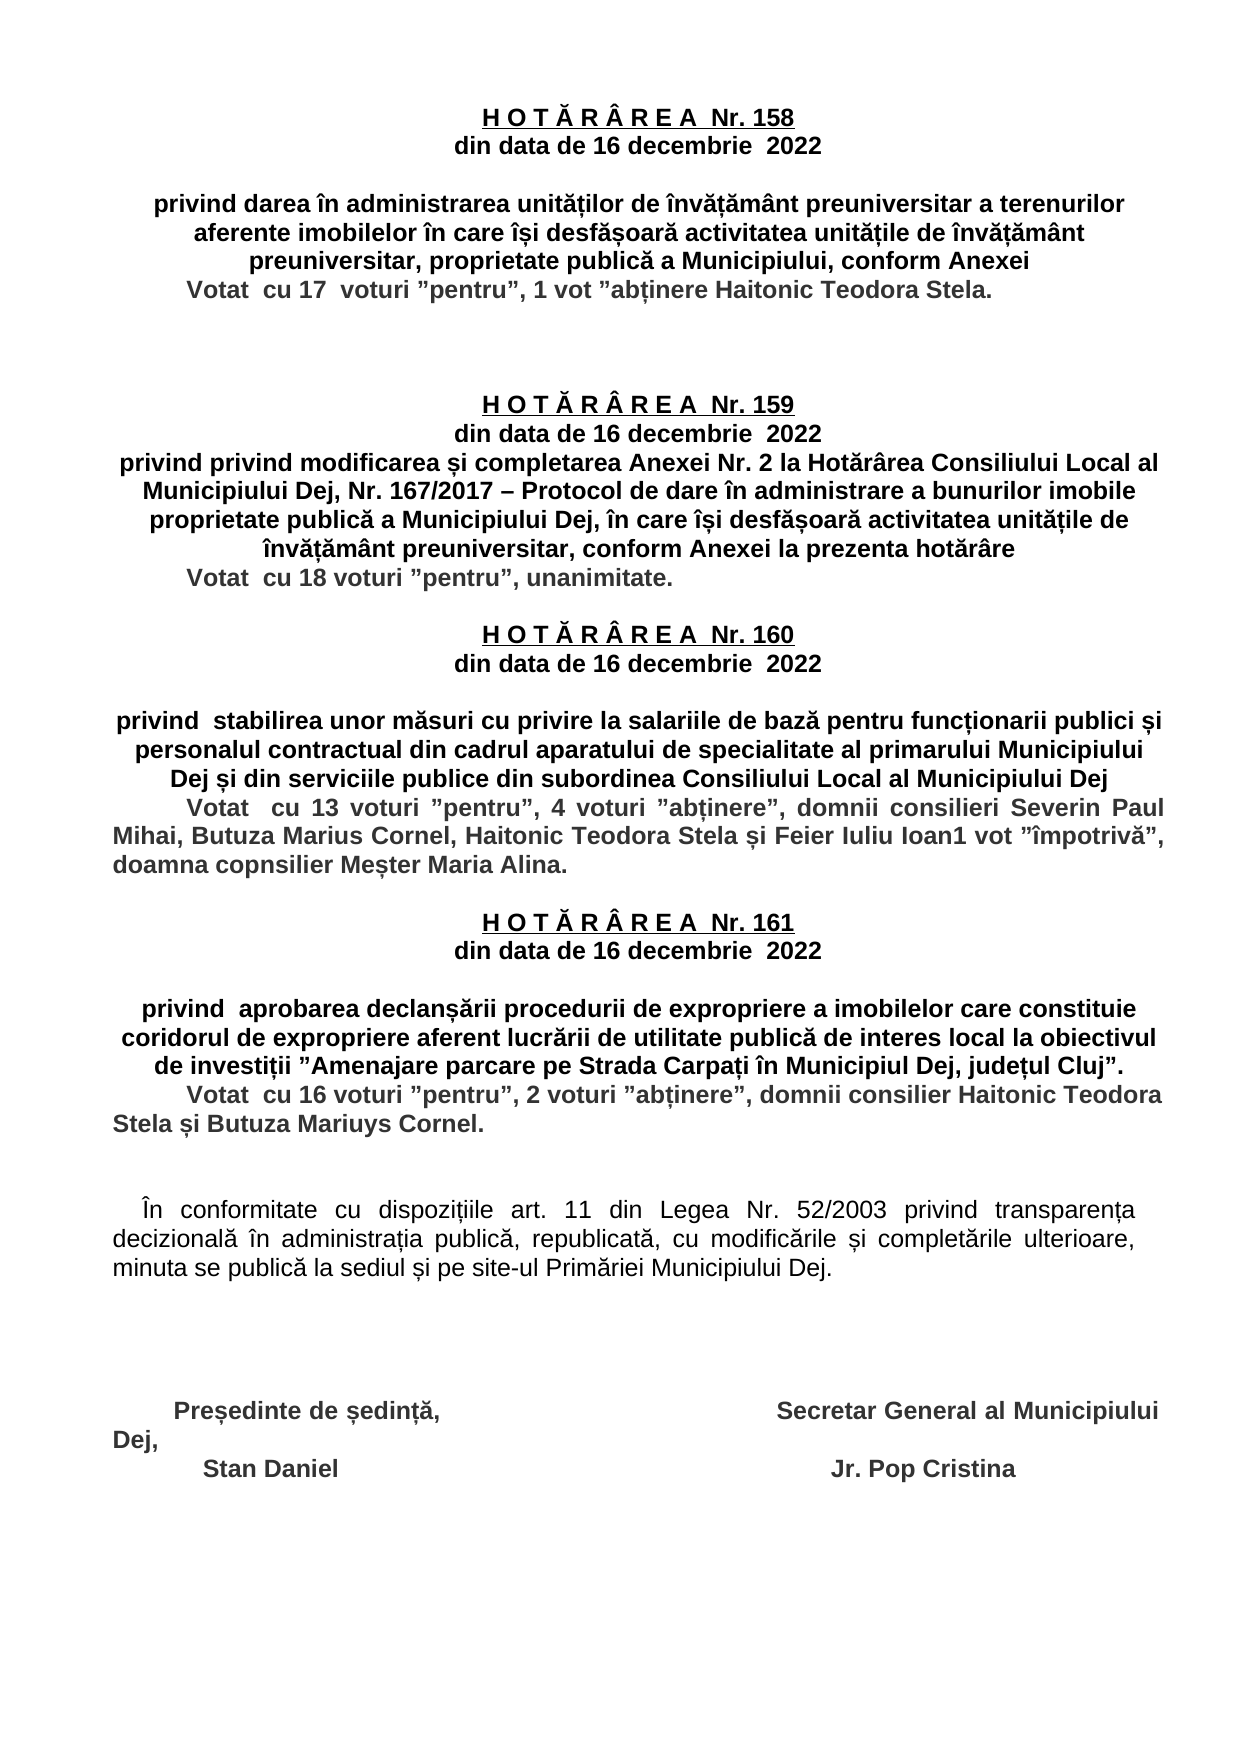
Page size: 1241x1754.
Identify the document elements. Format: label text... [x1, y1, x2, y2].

text H O T Ă R Â R E A Nr. 160 [112, 620, 1163, 649]
text Președinte de ședință, Secretar General al Municipiului Dej, [112, 1396, 1167, 1454]
text din data de 16 decembrie 2022 [112, 649, 1163, 678]
text Votat cu 17 voturi ”pentru”, 1 vot ”abținere Haitonic Teodora Stela. [112, 275, 1167, 304]
text H O T Ă R Â R E A Nr. 158 [112, 103, 1163, 131]
text Votat cu 16 voturi ”pentru”, 2 voturi ”abținere”, domnii consilier Haitonic Teodora Stela și Butuza Mariuys Cornel. [112, 1080, 1167, 1138]
text În conformitate cu dispozițiile art. 11 din Legea Nr. 52/2003 privind transparența decizională în administrația publică, republicată, cu modificările și completările ulterioare, minuta se publică la sediul și pe site-ul Primăriei Municipiului Dej. [112, 1195, 1137, 1281]
text din data de 16 decembrie 2022 [112, 419, 1163, 448]
text din data de 16 decembrie 2022 [112, 936, 1163, 965]
text privind privind modificarea și completarea Anexei Nr. 2 la Hotărârea Consiliului Local al Municipiului Dej, Nr. 167/2017 – Protocol de dare în administrare a bunurilor imobile proprietate publică a Municipiului Dej, în care își desfășoară activitatea unitățile de învățământ preuniversitar, conform Anexei la prezenta hotărâre [112, 448, 1167, 563]
text privind stabilirea unor măsuri cu privire la salariile de bază pentru funcționarii publici și personalul contractual din cadrul aparatului de specialitate al primarului Municipiului Dej și din serviciile publice din subordinea Consiliului Local al Municipiului Dej [112, 706, 1167, 793]
text privind aprobarea declanșării procedurii de expropriere a imobilelor care constituie coridorul de expropriere aferent lucrării de utilitate publică de interes local la obiectivul de investiții ”Amenajare parcare pe Strada Carpați în Municipiul Dej, județul Cluj”. [112, 994, 1167, 1080]
text H O T Ă R Â R E A Nr. 159 [112, 390, 1163, 419]
text Votat cu 13 voturi ”pentru”, 4 voturi ”abținere”, domnii consilieri Severin Paul Mihai, Butuza Marius Cornel, Haitonic Teodora Stela și Feier Iuliu Ioan1 vot ”împotrivă”, doamna copnsilier Meșter Maria Alina. [112, 793, 1167, 879]
text Stan Daniel Jr. Pop Cristina [112, 1454, 1167, 1483]
text Votat cu 18 voturi ”pentru”, unanimitate. [112, 563, 1167, 591]
text H O T Ă R Â R E A Nr. 161 [112, 908, 1163, 936]
text din data de 16 decembrie 2022 [112, 131, 1163, 160]
text privind darea în administrarea unităților de învățământ preuniversitar a terenurilor aferente imobilelor în care își desfășoară activitatea unitățile de învățământ preuniversitar, proprietate publică a Municipiului, conform Anexei [112, 189, 1167, 275]
